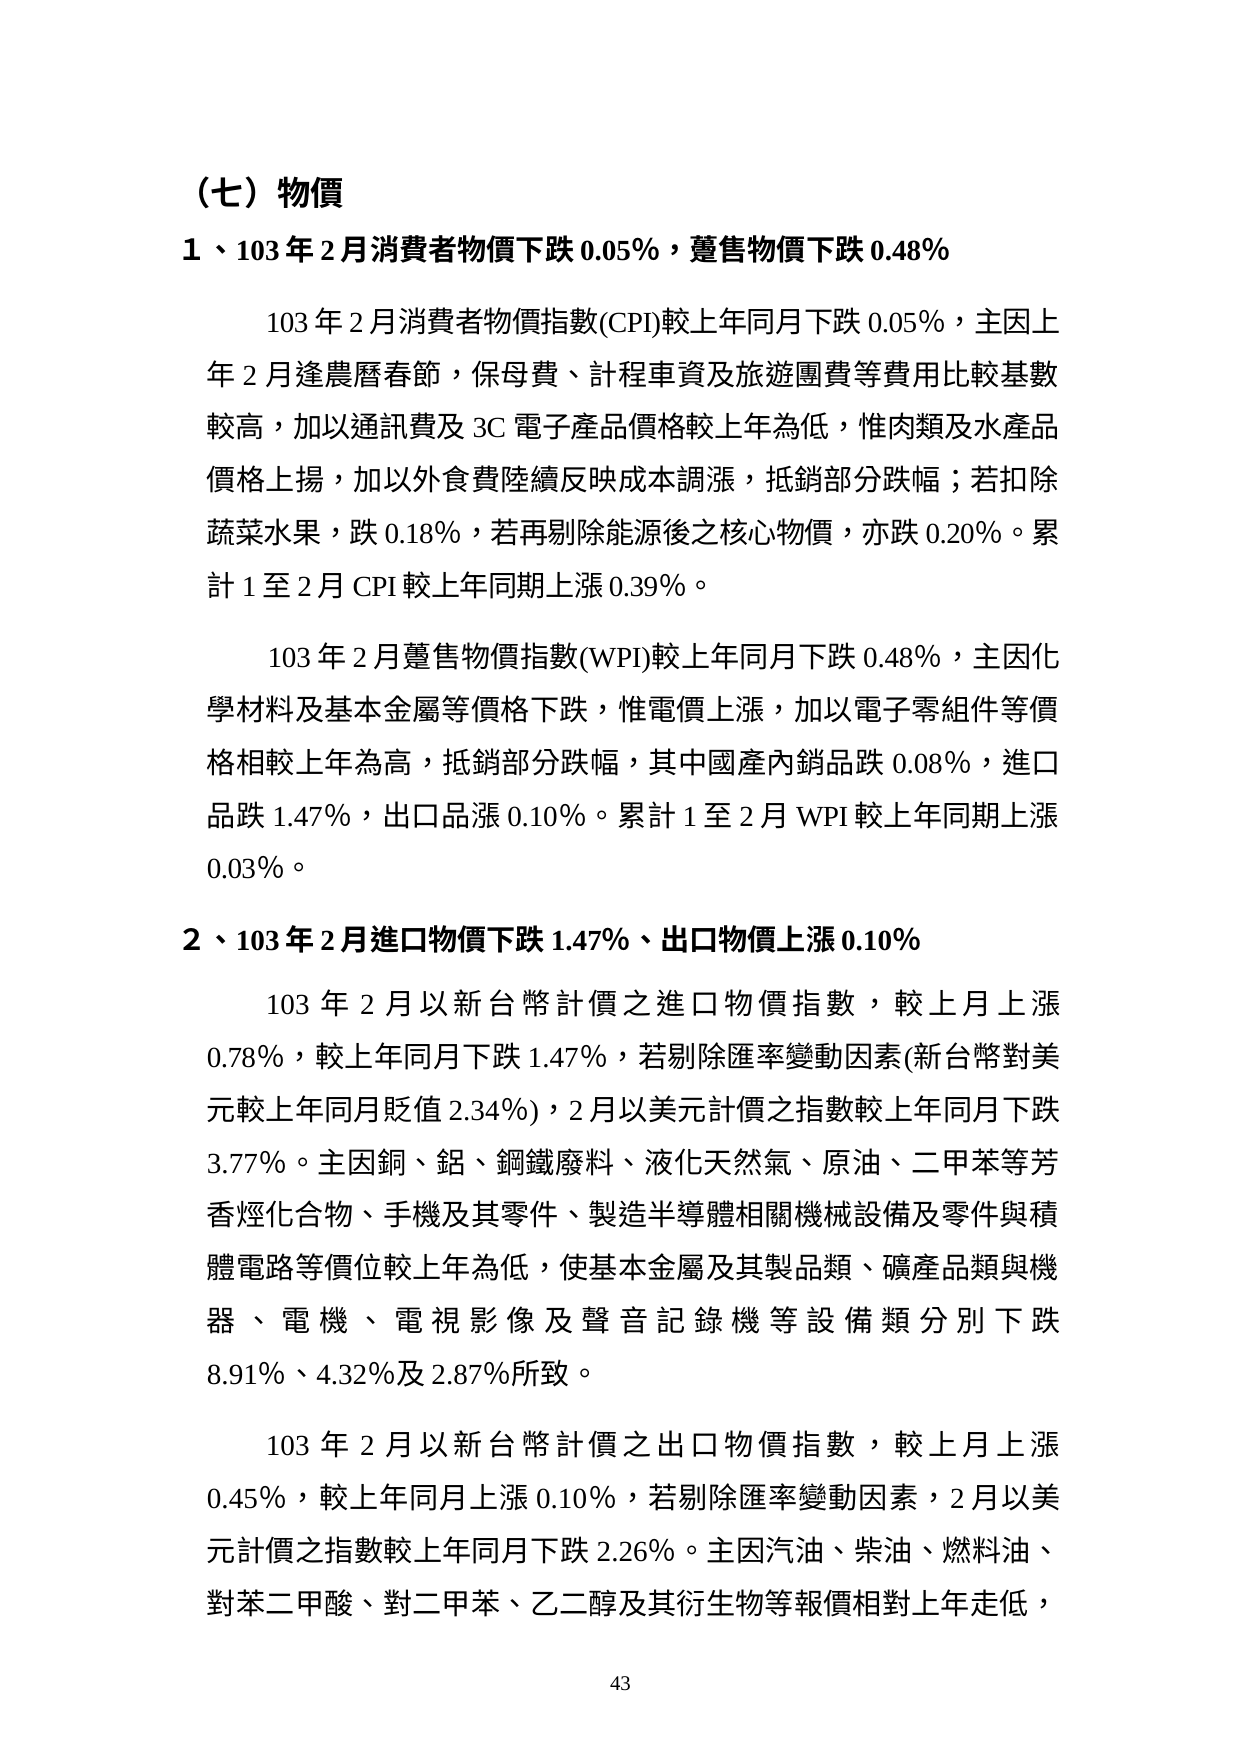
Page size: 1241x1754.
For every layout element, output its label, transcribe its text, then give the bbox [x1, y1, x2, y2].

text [207, 1422, 1061, 1623]
text １、103年2月消費者物價下跌0.05％，躉售物價下跌0.48％ [177, 227, 1063, 269]
text 103年2月以新台幣計價之進口物價指數，較上月上漲0.78％，較上年同月下跌1.47％，若剔除匯率變動因素(新台幣對美元較上年同月貶值2.34％)，2月以美元計價之指數較上年同月下跌3.77％。主因銅、鋁、鋼鐵廢料、液化天然氣、原油、二甲苯等芳香烴化合物、手機及其零件、製造半導體相關機械設備及零件與積體電路等價位較上年為低，使基本金屬及其製品類、礦產品類與機器、電機、電視影像及聲音記錄機等設備類分別下跌8.91％、4.32％及2.87％所致。 [207, 981, 1061, 1393]
text 103年2月消費者物價指數(CPI)較上年同月下跌0.05％，主因上年2 月逢農曆春節，保母費、計程車資及旅遊團費等費用比較基數較高，加以通訊費及3C 電子產品價格較上年為低，惟肉類及水產品價格上揚，加以外食費陸續反映成本調漲，抵銷部分跌幅；若扣除蔬菜水果，跌0.18％，若再剔除能源後之核心物價，亦跌0.20％。累計1至2月CPI較上年同期上漲0.39％。 [207, 298, 1061, 604]
text ２、103年2月進口物價下跌1.47％、出口物價上漲0.10％ [177, 917, 1063, 959]
text 103年2月躉售物價指數(WPI)較上年同月下跌0.48％，主因化學材料及基本金屬等價格下跌，惟電價上漲，加以電子零組件等價格相較上年為高，抵銷部分跌幅，其中國產內銷品跌0.08％，進口品跌1.47％，出口品漲0.10％。累計1至2月WPI較上年同期上漲0.03％。 [207, 634, 1061, 887]
text （七）物價 [177, 166, 1069, 215]
